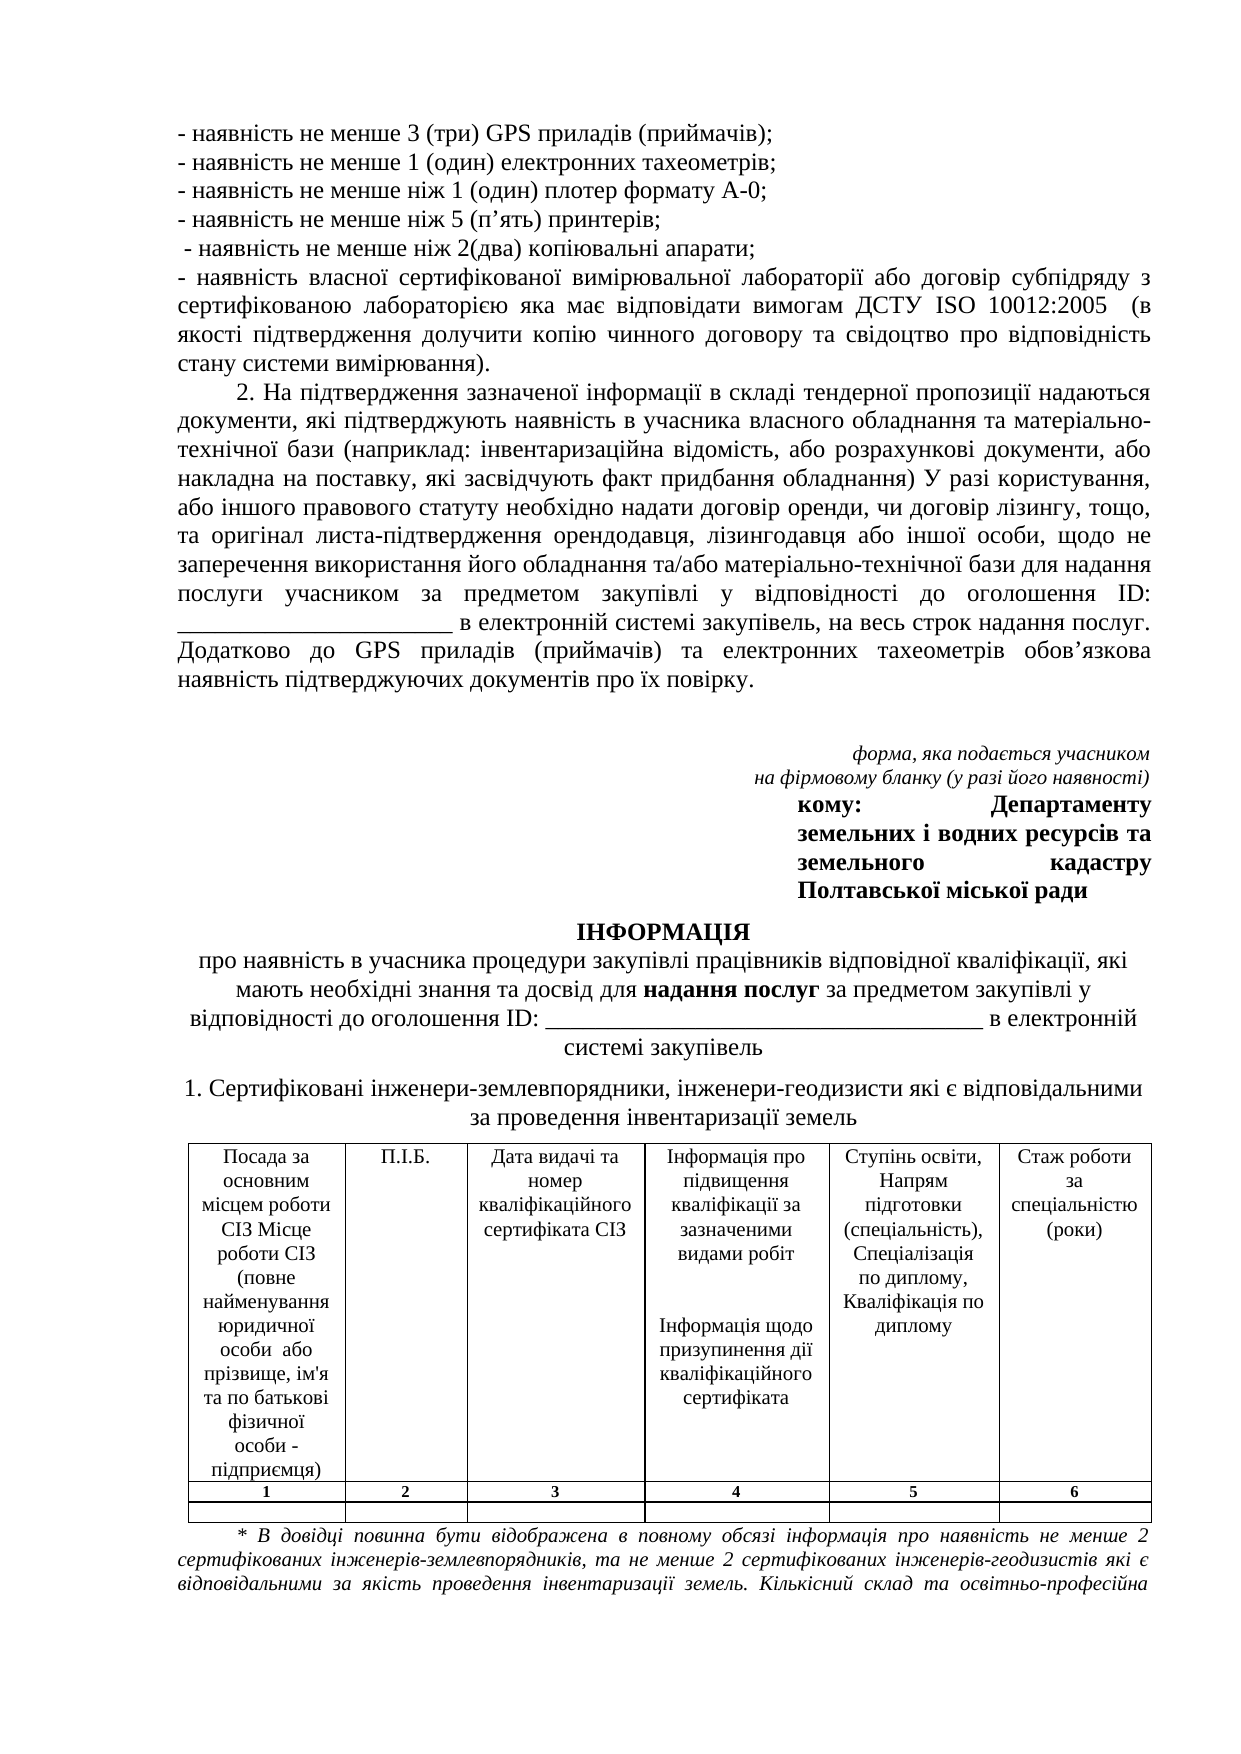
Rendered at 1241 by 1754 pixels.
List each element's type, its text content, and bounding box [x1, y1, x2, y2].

table_cell [646, 1503, 829, 1522]
text - наявність не менше ніж 1 (один) плотер формату А-0; [177, 176, 1152, 204]
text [177, 1523, 1152, 1595]
text - наявність не менше 3 (три) GPS приладів (приймачів); [177, 118, 1152, 147]
table_cell 1 [189, 1482, 345, 1501]
table_cell [1000, 1503, 1151, 1522]
table_header П.І.Б. [346, 1144, 467, 1481]
text ІНФОРМАЦІЯ [177, 917, 1149, 946]
table_cell 4 [646, 1482, 829, 1501]
text про наявність в учасника процедури закупівлі працівників відповідної кваліфікації, які мають необхідні знання та досвід для надання послуг за предметом закупівлі у відповідності до оголошення ID: ___________________________________ в електронній системі закупівель [177, 946, 1149, 1061]
text - наявність не менше ніж 2(два) копіювальні апарати; [177, 233, 1152, 262]
table_cell 3 [468, 1482, 644, 1501]
table_cell 5 [830, 1482, 999, 1501]
table_cell [189, 1503, 345, 1522]
table_cell [346, 1503, 467, 1522]
text кому: Департаменту земельних і водних ресурсів та земельного кадастру Полтавської міської ради [797, 789, 1152, 904]
table_cell [468, 1503, 644, 1522]
table_header Інформація про підвищення кваліфікації за зазначеними видами робіт Інформація щодо призупинення дії кваліфікаційного сертифіката [646, 1144, 829, 1481]
text 1. Сертифіковані інженери-землевпорядники, інженери-геодизисти які є відповідальними за проведення інвентаризації земель [177, 1073, 1149, 1131]
text - наявність не менше ніж 5 (п’ять) принтерів; [177, 204, 1152, 233]
text - наявність не менше 1 (один) електронних тахеометрів; [177, 147, 1152, 176]
table_cell [830, 1503, 999, 1522]
text форма, яка подається учасником [177, 741, 1152, 765]
table_cell 6 [1000, 1482, 1151, 1501]
table_header Посада за основним місцем роботи СІЗ Місце роботи СІЗ (повне найменування юридичної особи або прізвище, ім'я та по батькові фізичної особи - підприємця) [189, 1144, 345, 1481]
text 2. На підтвердження зазначеної інформації в складі тендерної пропозиції надаються документи, які підтверджують наявність в учасника власного обладнання та матеріально-технічної бази (наприклад: інвентаризаційна відомість, або розрахункові документи, або накладна на поставку, які засвідчують факт придбання обладнання) У разі користування, або іншого правового статуту необхідно надати договір оренди, чи договір лізингу, тощо, та оригінал листа-підтвердження орендодавця, лізингодавця або іншої особи, щодо не заперечення використання його обладнання та/або матеріально-технічної бази для надання послуги учасником за предметом закупівлі у відповідності до оголошення ID: ______________________ в електронній системі закупівель, на весь строк надання послуг. Додатково до GPS приладів (приймачів) та електронних тахеометрів обов’язкова наявність підтверджуючих документів про їх повірку. [177, 377, 1152, 693]
text на фірмовому бланку (у разі його наявності) [177, 765, 1152, 789]
table_header Дата видачі та номер кваліфікаційного сертифіката СІЗ [468, 1144, 644, 1481]
table_cell 2 [346, 1482, 467, 1501]
table_header Стаж роботи за спеціальністю (роки) [1000, 1144, 1151, 1481]
table_header Ступінь освіти, Напрям підготовки (спеціальність), Спеціалізація по диплому, Кваліфікація по диплому [830, 1144, 999, 1481]
text - наявність власної сертифікованої вимірювальної лабораторії або договір субпідряду з сертифікованою лабораторією яка має відповідати вимогам ДСТУ ISO 10012:2005 (в якості підтвердження долучити копію чинного договору та свідоцтво про відповідність стану системи вимірювання). [177, 262, 1152, 377]
